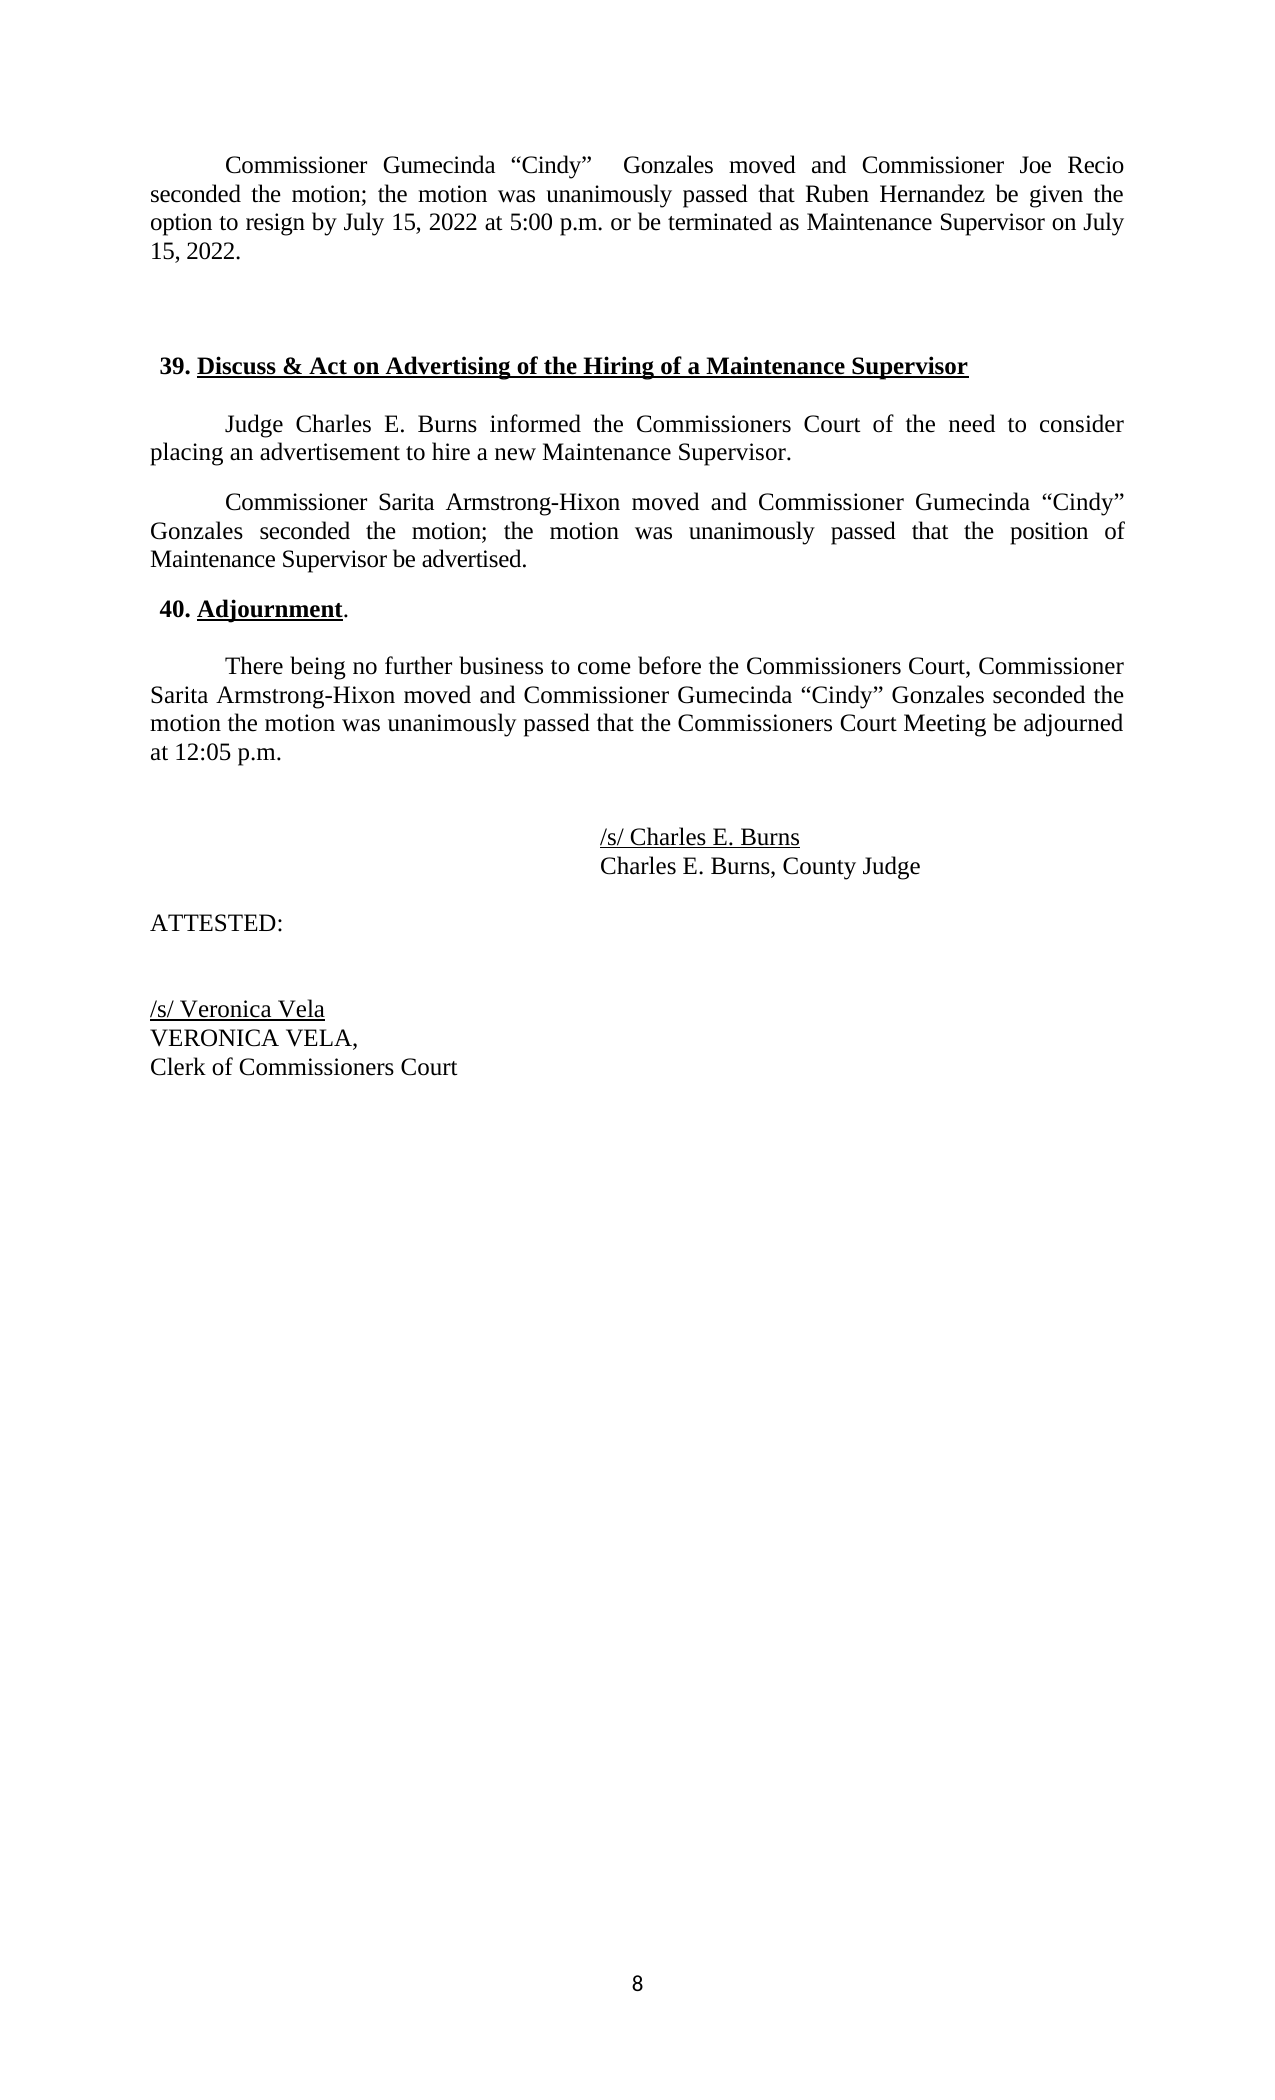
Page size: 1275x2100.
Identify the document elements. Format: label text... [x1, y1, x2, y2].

text Commissioner Sarita Armstrong-Hixon moved and Commissioner Gumecinda “Cindy” Gonzales seconded the motion; the motion was unanimously passed that the position of Maintenance Supervisor be advertised. [150, 487, 1125, 573]
text /s/ Veronica Vela [150, 994, 1125, 1023]
text ATTESTED: [150, 908, 1125, 937]
list Adjournment. [159, 594, 1125, 623]
text /s/ Charles E. Burns [600, 794, 1125, 851]
text Commissioner Gumecinda “Cindy” Gonzales moved and Commissioner Joe Recio seconded the motion; the motion was unanimously passed that Ruben Hernandez be given the option to resign by July 15, 2022 at 5:00 p.m. or be terminated as Maintenance Supervisor on July 15, 2022. [150, 150, 1125, 265]
text There being no further business to come before the Commissioners Court, Commissioner Sarita Armstrong-Hixon moved and Commissioner Gumecinda “Cindy” Gonzales seconded the motion the motion was unanimously passed that the Commissioners Court Meeting be adjourned at 12:05 p.m. [150, 651, 1125, 766]
text VERONICA VELA, [150, 1023, 1125, 1052]
text Charles E. Burns, County Judge [600, 851, 1125, 879]
text Judge Charles E. Burns informed the Commissioners Court of the need to consider placing an advertisement to hire a new Maintenance Supervisor. [150, 409, 1125, 466]
list Discuss & Act on Advertising of the Hiring of a Maintenance Supervisor [159, 351, 1125, 380]
text Clerk of Commissioners Court [150, 1052, 1125, 1081]
